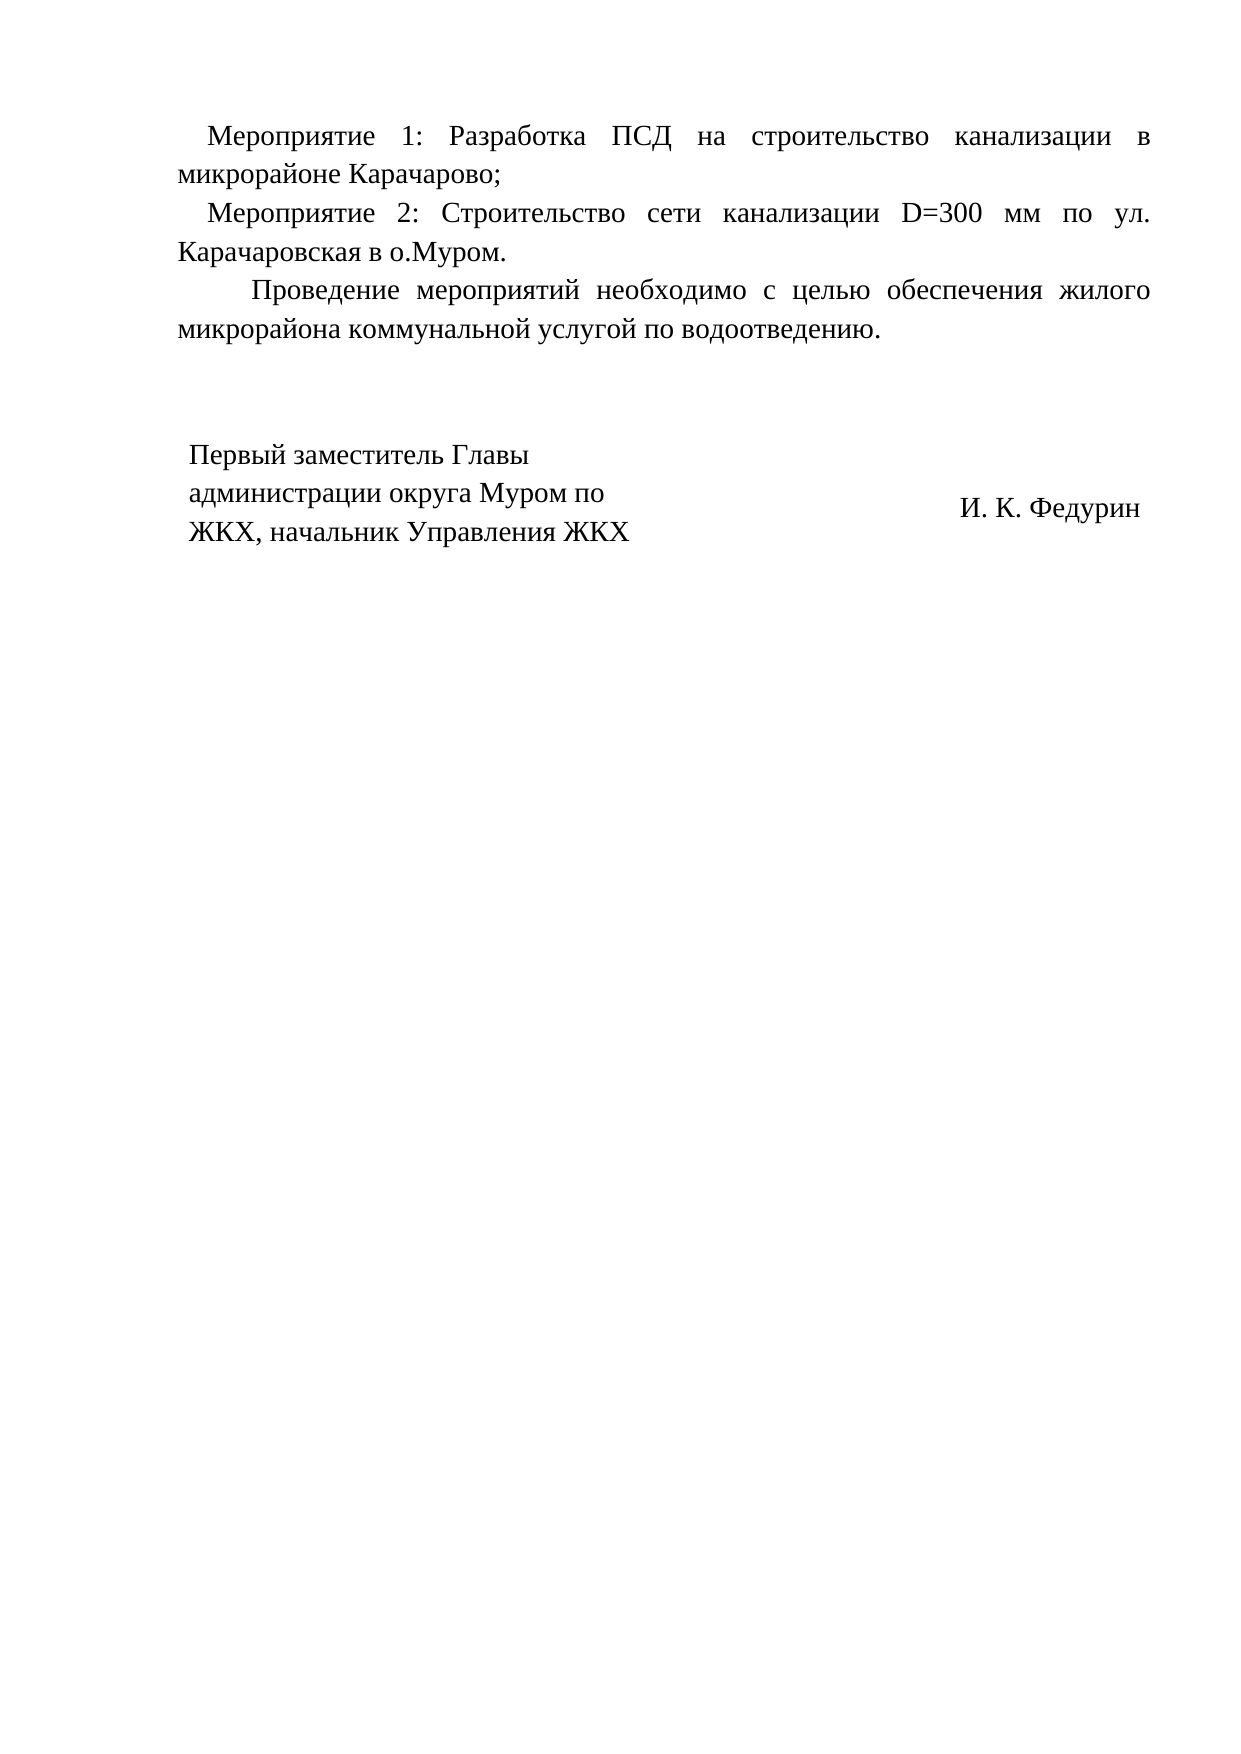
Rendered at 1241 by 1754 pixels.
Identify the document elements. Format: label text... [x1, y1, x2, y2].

text Мероприятие 2: Строительство сети канализации D=300 мм по ул. Карачаровская в о.Муром. [177, 195, 1152, 267]
text Мероприятие 1: Разработка ПСД на строительство канализации в микрорайоне Карачарово; [177, 118, 1152, 190]
table_header Первый заместитель Главы администрации округа Муром по ЖКХ, начальник Управления ЖКХ [177, 437, 666, 572]
text Проведение мероприятий необходимо с целью обеспечения жилого микрорайона коммунальной услугой по водоотведению. [177, 272, 1152, 344]
table_header И. К. Федурин [666, 437, 1152, 572]
